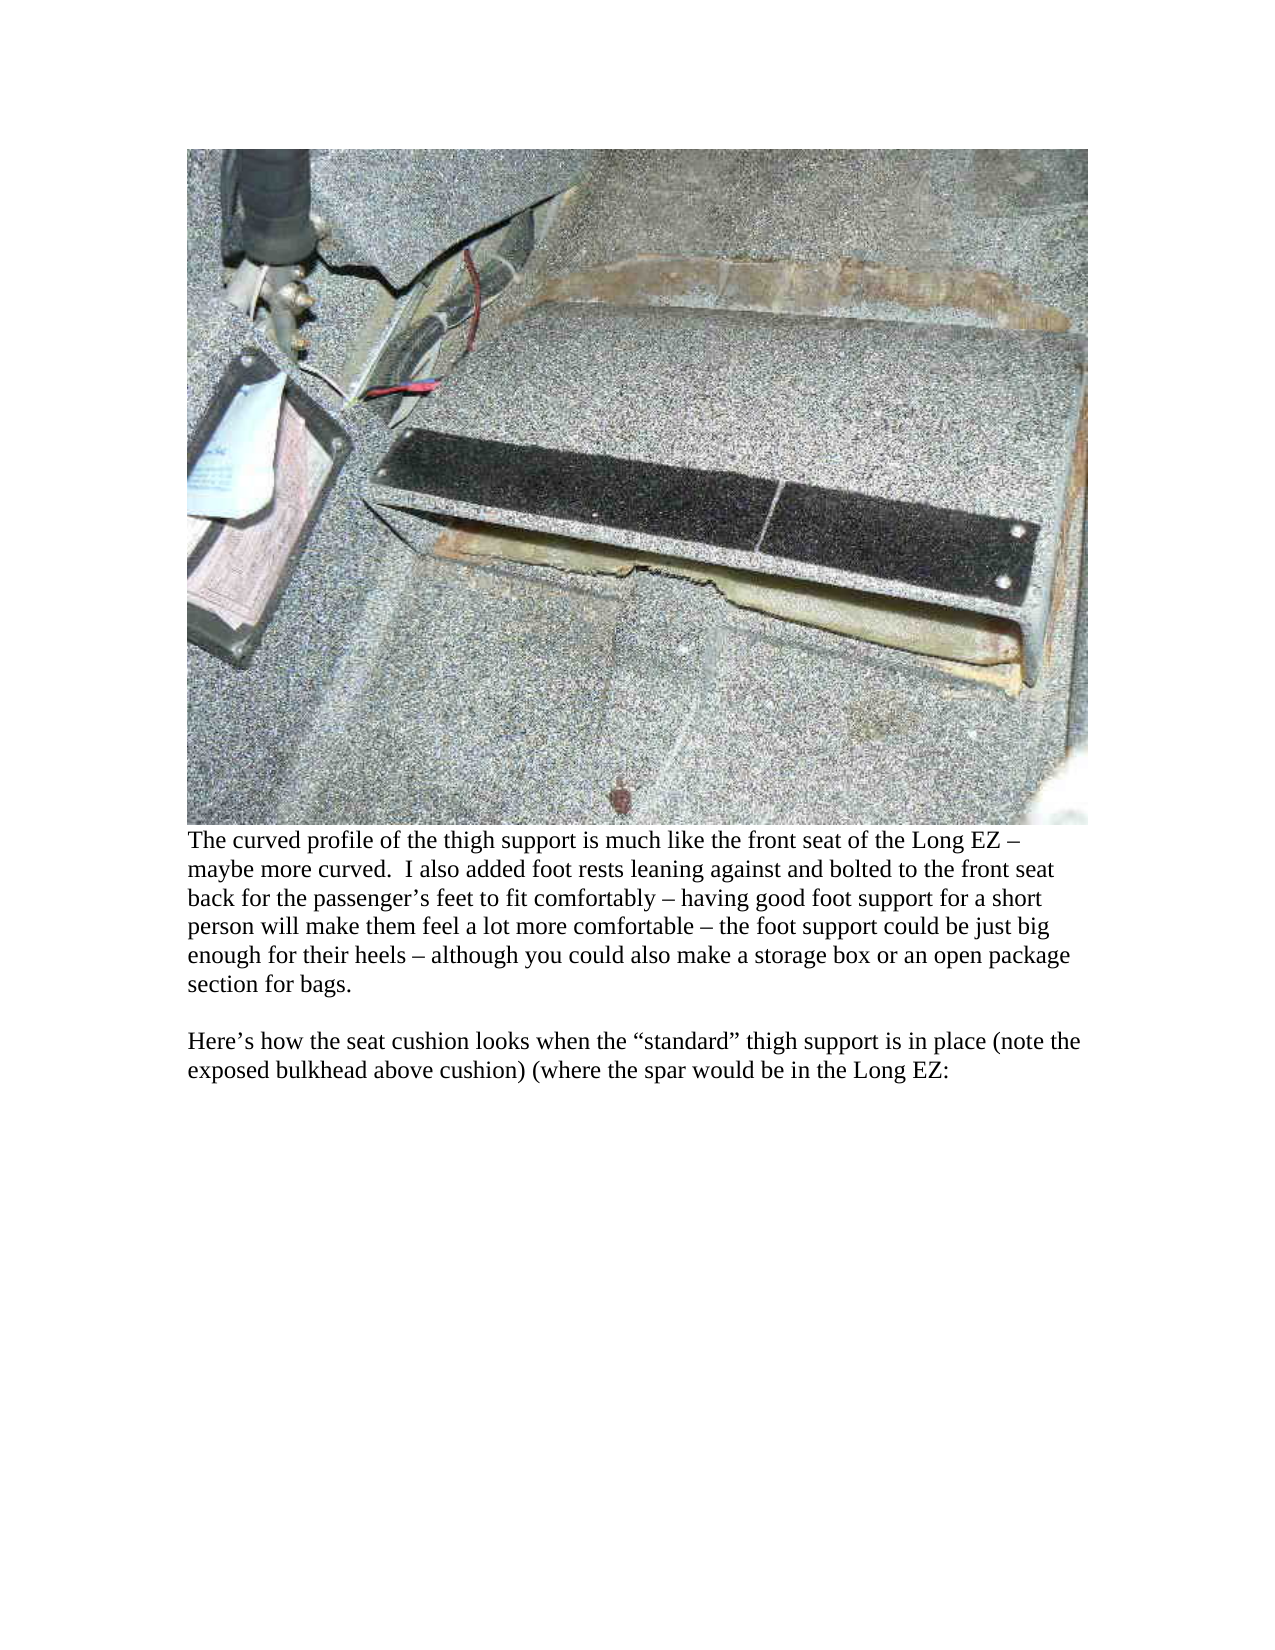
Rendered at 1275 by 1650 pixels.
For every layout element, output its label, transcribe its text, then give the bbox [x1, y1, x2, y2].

text The curved profile of the thigh support is much like the front seat of the Long EZ – maybe more curved. I also added foot rests leaning against and bolted to the front seat back for the passenger’s feet to fit comfortably – having good foot support for a short person will make them feel a lot more comfortable – the foot support could be just big enough for their heels – although you could also make a storage box or an open package section for bags. [187, 825, 1087, 998]
text Here’s how the seat cushion looks when the “standard” thigh support is in place (note the exposed bulkhead above cushion) (where the spar would be in the Long EZ: [187, 1026, 1087, 1084]
picture [187, 149, 1088, 825]
